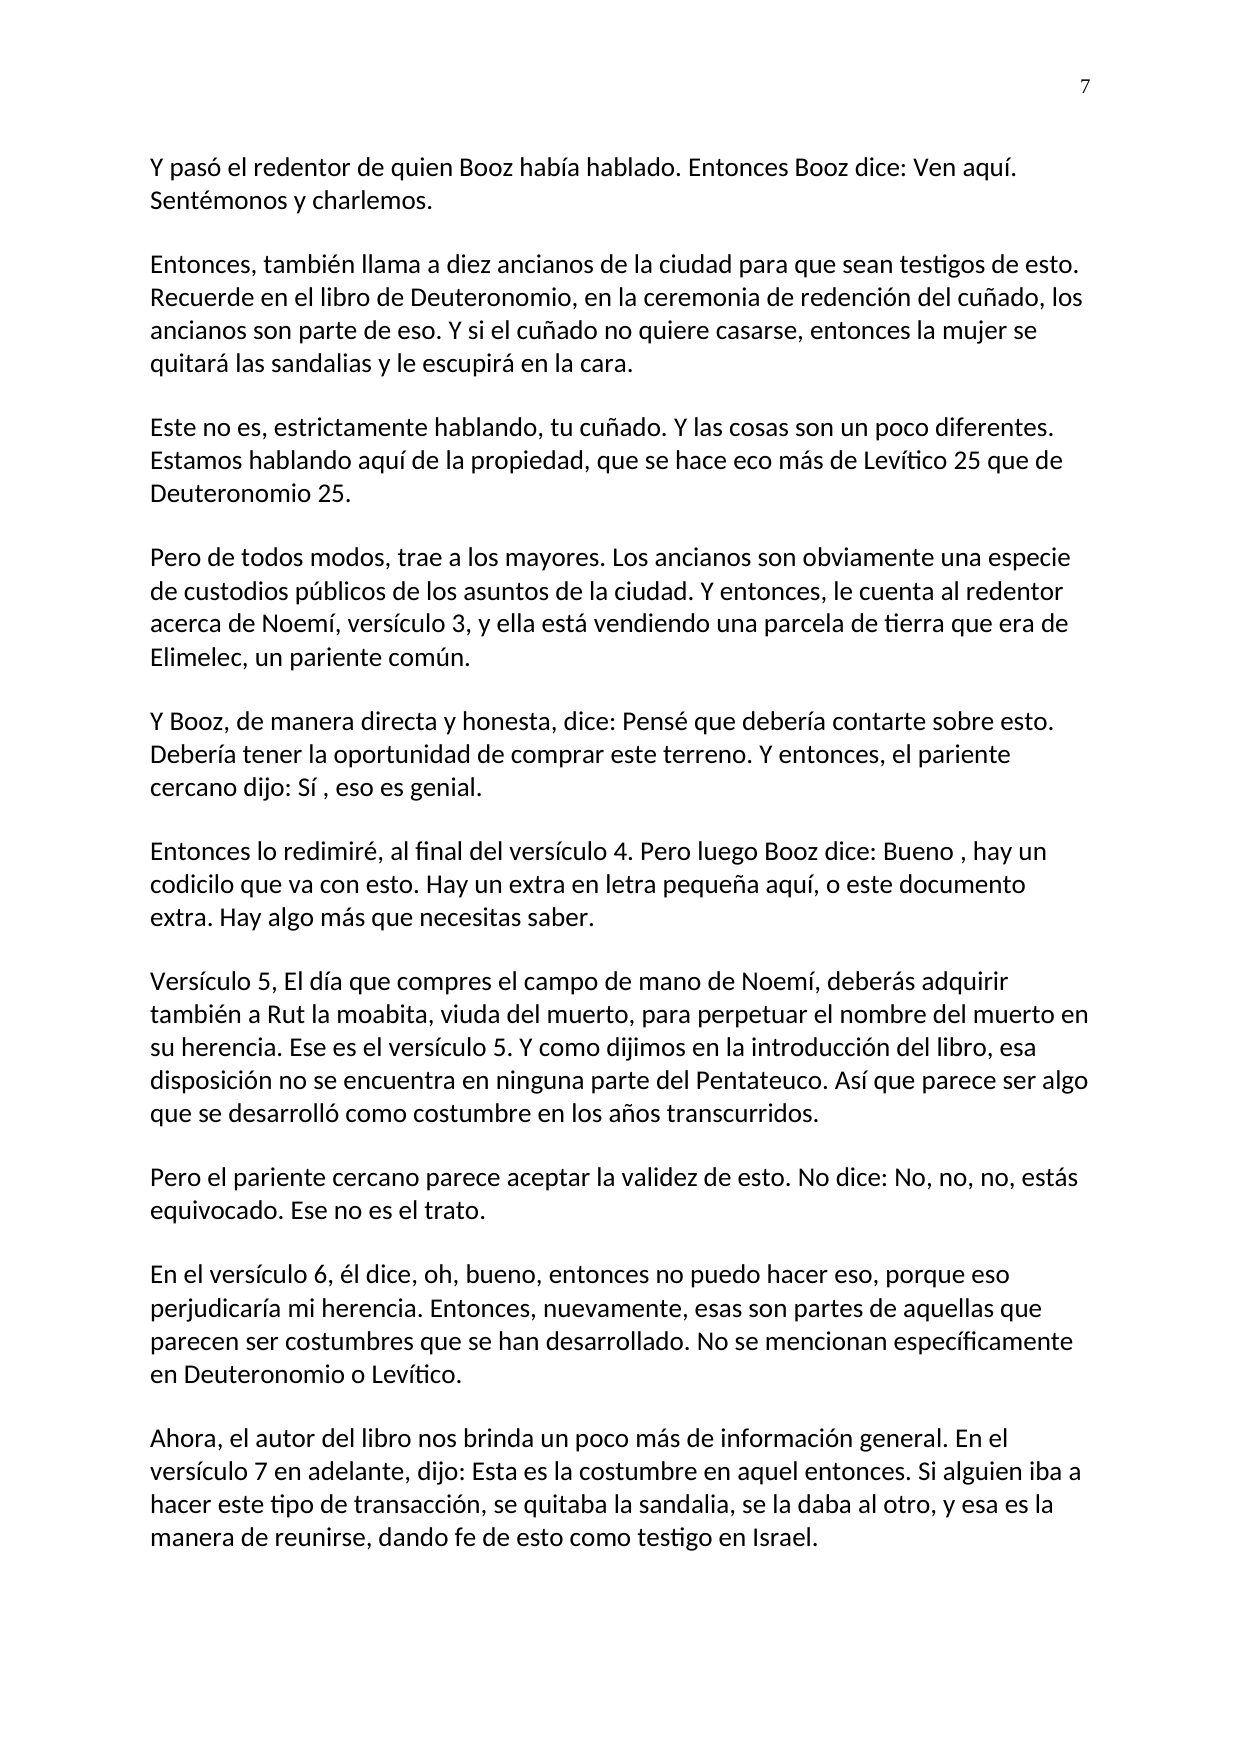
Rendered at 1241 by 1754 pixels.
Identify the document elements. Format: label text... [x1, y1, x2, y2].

text Entonces, también llama a diez ancianos de la ciudad para que sean testigos de esto. Recuerde en el libro de Deuteronomio, en la ceremonia de redención del cuñado, los ancianos son parte de eso. Y si el cuñado no quiere casarse, entonces la mujer se quitará las sandalias y le escupirá en la cara. [150, 247, 1090, 379]
text Este no es, estrictamente hablando, tu cuñado. Y las cosas son un poco diferentes. Estamos hablando aquí de la propiedad, que se hace eco más de Levítico 25 que de Deuteronomio 25. [150, 410, 1090, 509]
text Entonces lo redimiré, al final del versículo 4. Pero luego Booz dice: Bueno , hay un codicilo que va con esto. Hay un extra en letra pequeña aquí, o este documento extra. Hay algo más que necesitas saber. [150, 834, 1090, 933]
text Versículo 5, El día que compres el campo de mano de Noemí, deberás adquirir también a Rut la moabita, viuda del muerto, para perpetuar el nombre del muerto en su herencia. Ese es el versículo 5. Y como dijimos en la introducción del libro, esa disposición no se encuentra en ninguna parte del Pentateuco. Así que parece ser algo que se desarrolló como costumbre en los años transcurridos. [150, 964, 1090, 1129]
text Ahora, el autor del libro nos brinda un poco más de información general. En el versículo 7 en adelante, dijo: Esta es la costumbre en aquel entonces. Si alguien iba a hacer este tipo de transacción, se quitaba la sandalia, se la daba al otro, y esa es la manera de reunirse, dando fe de esto como testigo en Israel. [150, 1421, 1090, 1553]
text Y Booz, de manera directa y honesta, dice: Pensé que debería contarte sobre esto. Debería tener la oportunidad de comprar este terreno. Y entonces, el pariente cercano dijo: Sí , eso es genial. [150, 704, 1090, 803]
text En el versículo 6, él dice, oh, bueno, entonces no puedo hacer eso, porque eso perjudicaría mi herencia. Entonces, nuevamente, esas son partes de aquellas que parecen ser costumbres que se han desarrollado. No se mencionan específicamente en Deuteronomio o Levítico. [150, 1258, 1090, 1390]
text Y pasó el redentor de quien Booz había hablado. Entonces Booz dice: Ven aquí. Sentémonos y charlemos. [150, 150, 1090, 216]
text Pero de todos modos, trae a los mayores. Los ancianos son obviamente una especie de custodios públicos de los asuntos de la ciudad. Y entonces, le cuenta al redentor acerca de Noemí, versículo 3, y ella está vendiendo una parcela de tierra que era de Elimelec, un pariente común. [150, 541, 1090, 673]
text Pero el pariente cercano parece aceptar la validez de esto. No dice: No, no, no, estás equivocado. Ese no es el trato. [150, 1161, 1090, 1227]
